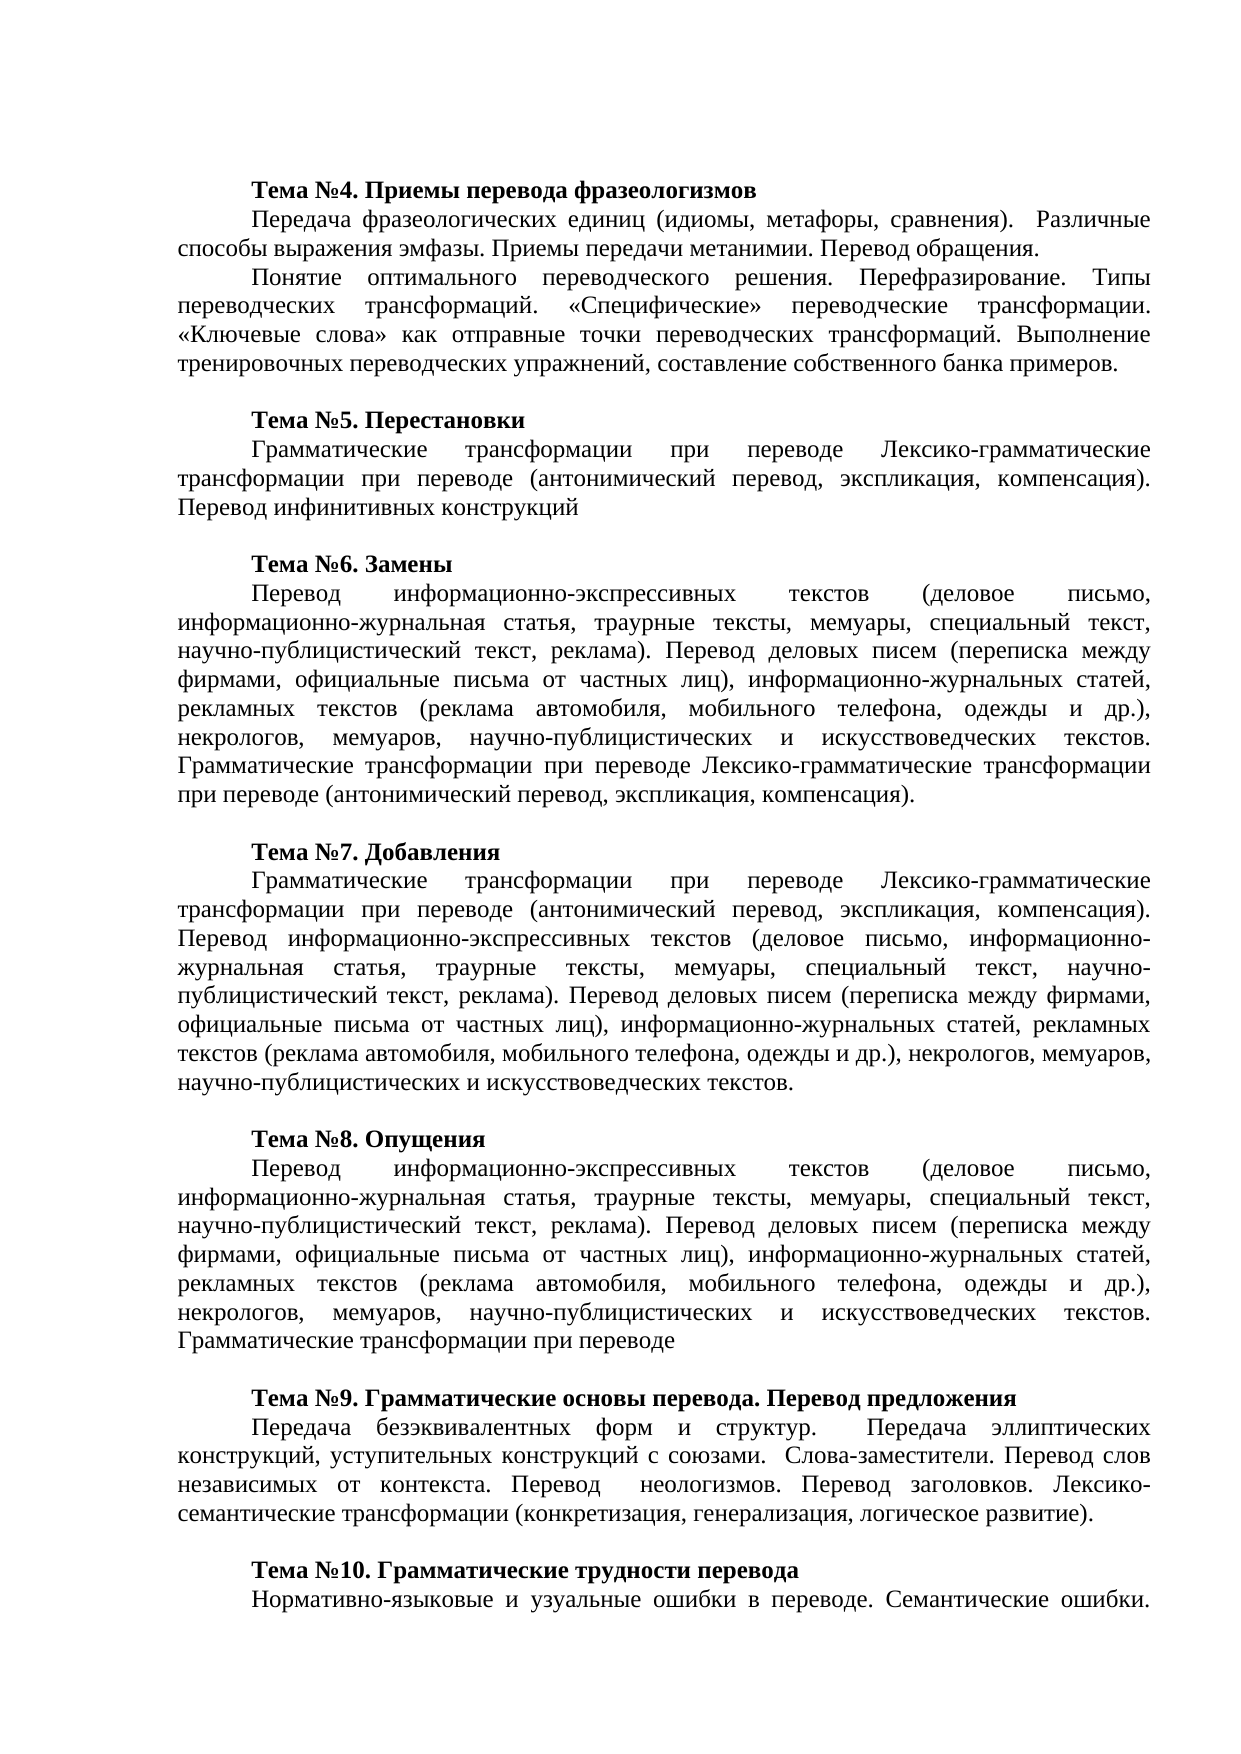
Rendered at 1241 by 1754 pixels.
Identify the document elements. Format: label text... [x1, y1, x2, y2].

text Грамматические трансформации при переводе Лексико-грамматические трансформации при переводе (антонимический перевод, экспликация, компенсация). Перевод инфинитивных конструкций [177, 434, 1152, 521]
text Перевод информационно-экспрессивных текстов (деловое письмо, информационно-журнальная статья, траурные тексты, мемуары, специальный текст, научно-публицистический текст, реклама). Перевод деловых писем (переписка между фирмами, официальные письма от частных лиц), информационно-журнальных статей, рекламных текстов (реклама автомобиля, мобильного телефона, одежды и др.), некрологов, мемуаров, научно-публицистических и искусствоведческих текстов. Грамматические трансформации при переводе [177, 1153, 1152, 1354]
text Тема №6. Замены [177, 549, 1152, 578]
text Тема №9. Грамматические основы перевода. Перевод предложения [177, 1383, 1152, 1412]
text Тема №4. Приемы перевода фразеологизмов [177, 176, 1152, 204]
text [177, 1584, 1152, 1613]
text Перевод информационно-экспрессивных текстов (деловое письмо, информационно-журнальная статья, траурные тексты, мемуары, специальный текст, научно-публицистический текст, реклама). Перевод деловых писем (переписка между фирмами, официальные письма от частных лиц), информационно-журнальных статей, рекламных текстов (реклама автомобиля, мобильного телефона, одежды и др.), некрологов, мемуаров, научно-публицистических и искусствоведческих текстов. Грамматические трансформации при переводе Лексико-грамматические трансформации при переводе (антонимический перевод, экспликация, компенсация). [177, 578, 1152, 808]
text Тема №10. Грамматические трудности перевода [177, 1556, 1152, 1584]
text Тема №8. Опущения [177, 1124, 1152, 1153]
text Передача безэквивалентных форм и структур. Передача эллиптических конструкций, уступительных конструкций с союзами. Слова-заместители. Перевод слов независимых от контекста. Перевод неологизмов. Перевод заголовков. Лексико-семантические трансформации (конкретизация, генерализация, логическое развитие). [177, 1412, 1152, 1527]
text Грамматические трансформации при переводе Лексико-грамматические трансформации при переводе (антонимический перевод, экспликация, компенсация). Перевод информационно-экспрессивных текстов (деловое письмо, информационно-журнальная статья, траурные тексты, мемуары, специальный текст, научно-публицистический текст, реклама). Перевод деловых писем (переписка между фирмами, официальные письма от частных лиц), информационно-журнальных статей, рекламных текстов (реклама автомобиля, мобильного телефона, одежды и др.), некрологов, мемуаров, научно-публицистических и искусствоведческих текстов. [177, 866, 1152, 1096]
text Тема №5. Перестановки [177, 406, 1152, 434]
text Тема №7. Добавления [177, 837, 1152, 866]
text Понятие оптимального переводческого решения. Перефразирование. Типы переводческих трансформаций. «Специфические» переводческие трансформации. «Ключевые слова» как отправные точки переводческих трансформаций. Выполнение тренировочных переводческих упражнений, составление собственного банка примеров. [177, 262, 1152, 377]
text Передача фразеологических единиц (идиомы, метафоры, сравнения). Различные способы выражения эмфазы. Приемы передачи метанимии. Перевод обращения. [177, 204, 1152, 262]
